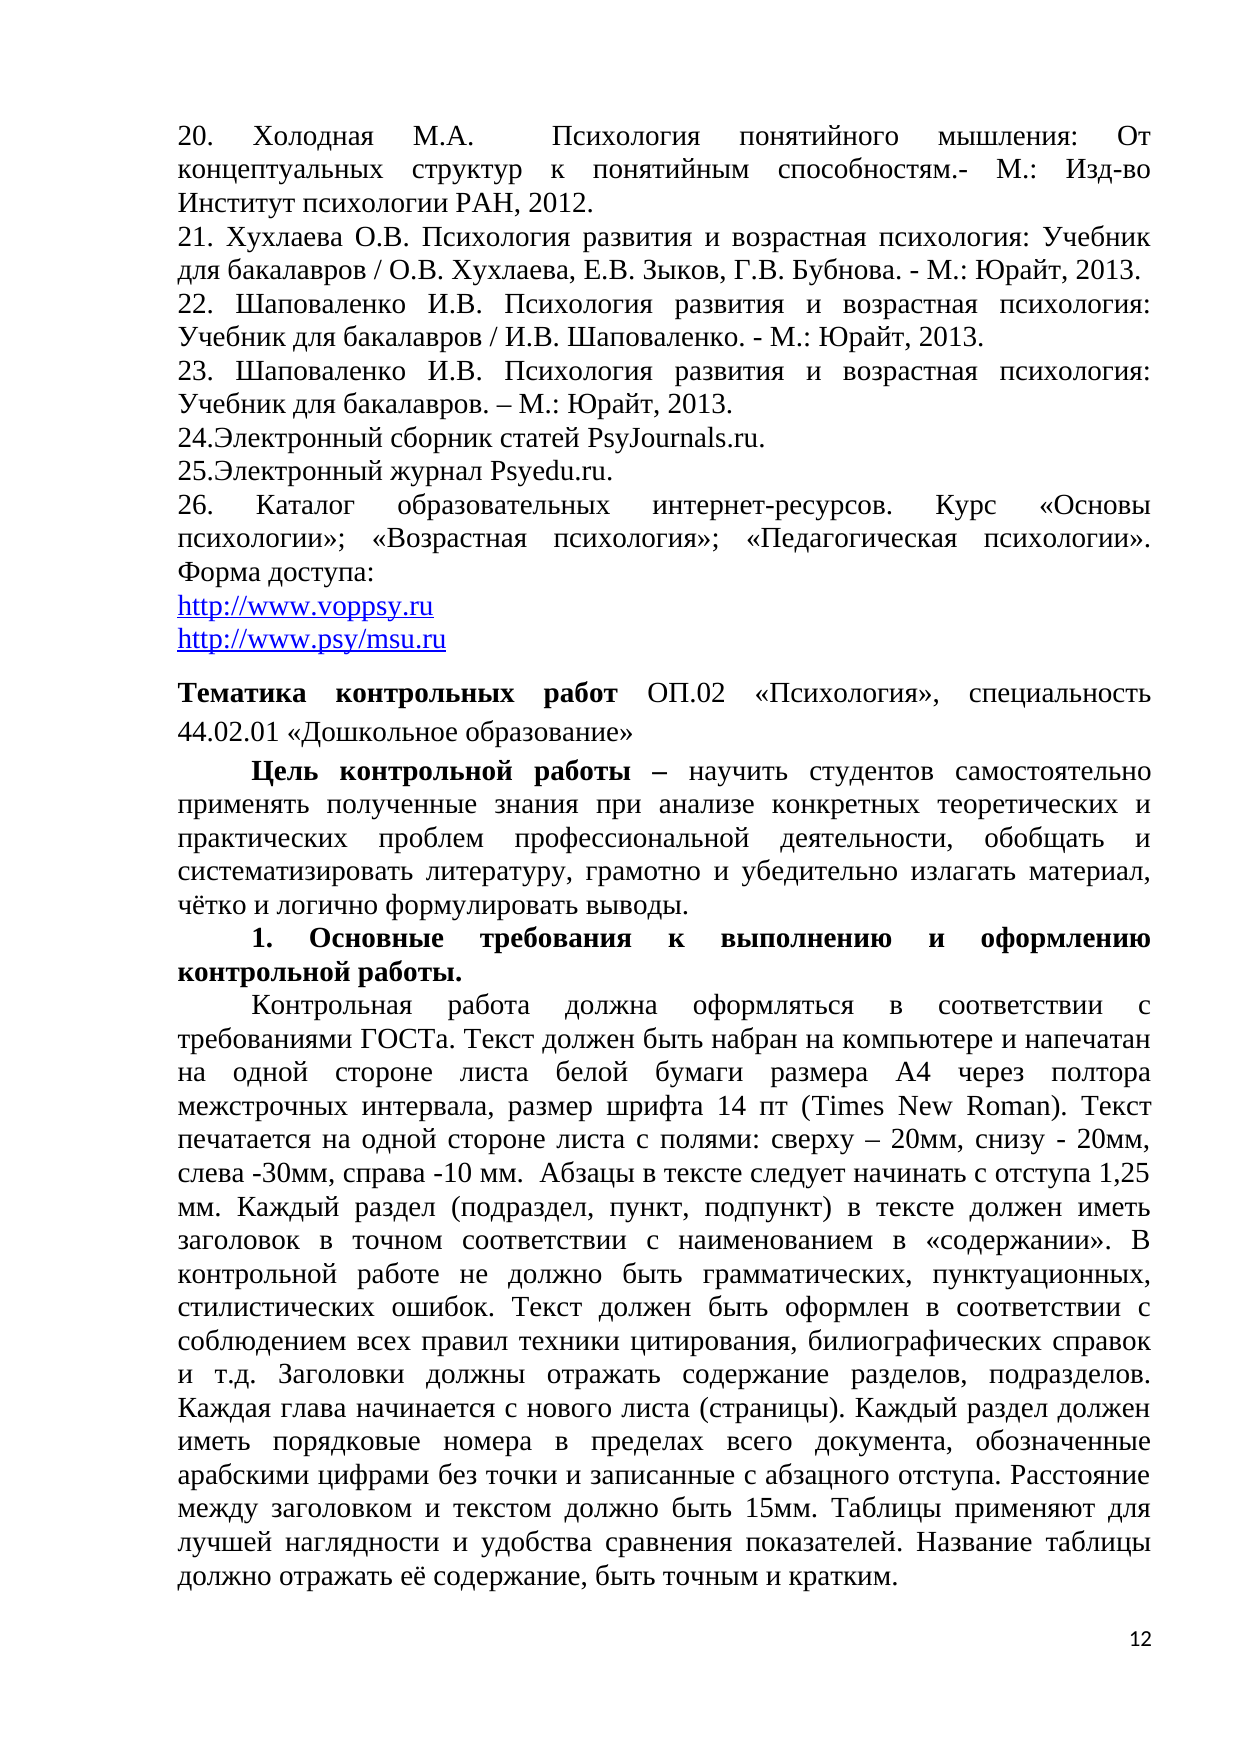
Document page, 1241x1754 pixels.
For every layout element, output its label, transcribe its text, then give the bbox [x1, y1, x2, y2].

list Цель контрольной работы – научить студентов самостоятельно применять полученные знания при анализе конкретных теоретических и практических проблем профессиональной деятельности, обобщать и систематизировать литературу, грамотно и убедительно излагать материал, чётко и логично формулировать выводы. [177, 753, 1152, 920]
text 20. Холодная М.А. Психология понятийного мышления: От концептуальных структур к понятийным способностям.- М.: Изд-во Институт психологии РАН, 2012. [177, 118, 1152, 219]
text 24.Электронный сборник статей PsyJournals.ru. [177, 420, 1152, 453]
text 25.Электронный журнал Psyedu.ru. [177, 453, 1152, 487]
text http://www.psy/msu.ru [177, 621, 1152, 655]
text 23. Шаповаленко И.В. Психология развития и возрастная психология: Учебник для бакалавров. – М.: Юрайт, 2013. [177, 353, 1152, 420]
text 26. Каталог образовательных интернет-ресурсов. Курс «Основы психологии»; «Возрастная психология»; «Педагогическая психологии». Форма доступа: [177, 487, 1152, 588]
text 21. Хухлаева О.В. Психология развития и возрастная психология: Учебник для бакалавров / О.В. Хухлаева, Е.В. Зыков, Г.В. Бубнова. - М.: Юрайт, 2013. [177, 219, 1152, 286]
text Тематика контрольных работ ОП.02 «Психология», специальность 44.02.01 «Дошкольное образование» [177, 676, 1152, 748]
text 1. Основные требования к выполнению и оформлению контрольной работы. [177, 920, 1152, 987]
text http://www.voppsy.ru [177, 588, 1152, 621]
text 22. Шаповаленко И.В. Психология развития и возрастная психология: Учебник для бакалавров / И.В. Шаповаленко. - М.: Юрайт, 2013. [177, 286, 1152, 353]
text Контрольная работа должна оформляться в соответствии с требованиями ГОСТа. Текст должен быть набран на компьютере и напечатан на одной стороне листа белой бумаги размера А4 через полтора межстрочных интервала, размер шрифта 14 пт (Times New Roman). Текст печатается на одной стороне листа с полями: сверху – 20мм, снизу - 20мм, слева -30мм, справа -10 мм. Абзацы в тексте следует начинать с отступа 1,25 мм. Каждый раздел (подраздел, пункт, подпункт) в тексте должен иметь заголовок в точном соответствии с наименованием в «содержании». В контрольной работе не должно быть грамматических, пунктуационных, стилистических ошибок. Текст должен быть оформлен в соответствии с соблюдением всех правил техники цитирования, билиографических справок и т.д. Заголовки должны отражать содержание разделов, подразделов. Каждая глава начинается с нового листа (страницы). Каждый раздел должен иметь порядковые номера в пределах всего документа, обозначенные арабскими цифрами без точки и записанные с абзацного отступа. Расстояние между заголовком и текстом должно быть 15мм. Таблицы применяют для лучшей наглядности и удобства сравнения показателей. Название таблицы должно отражать её содержание, быть точным и кратким. [177, 987, 1152, 1591]
